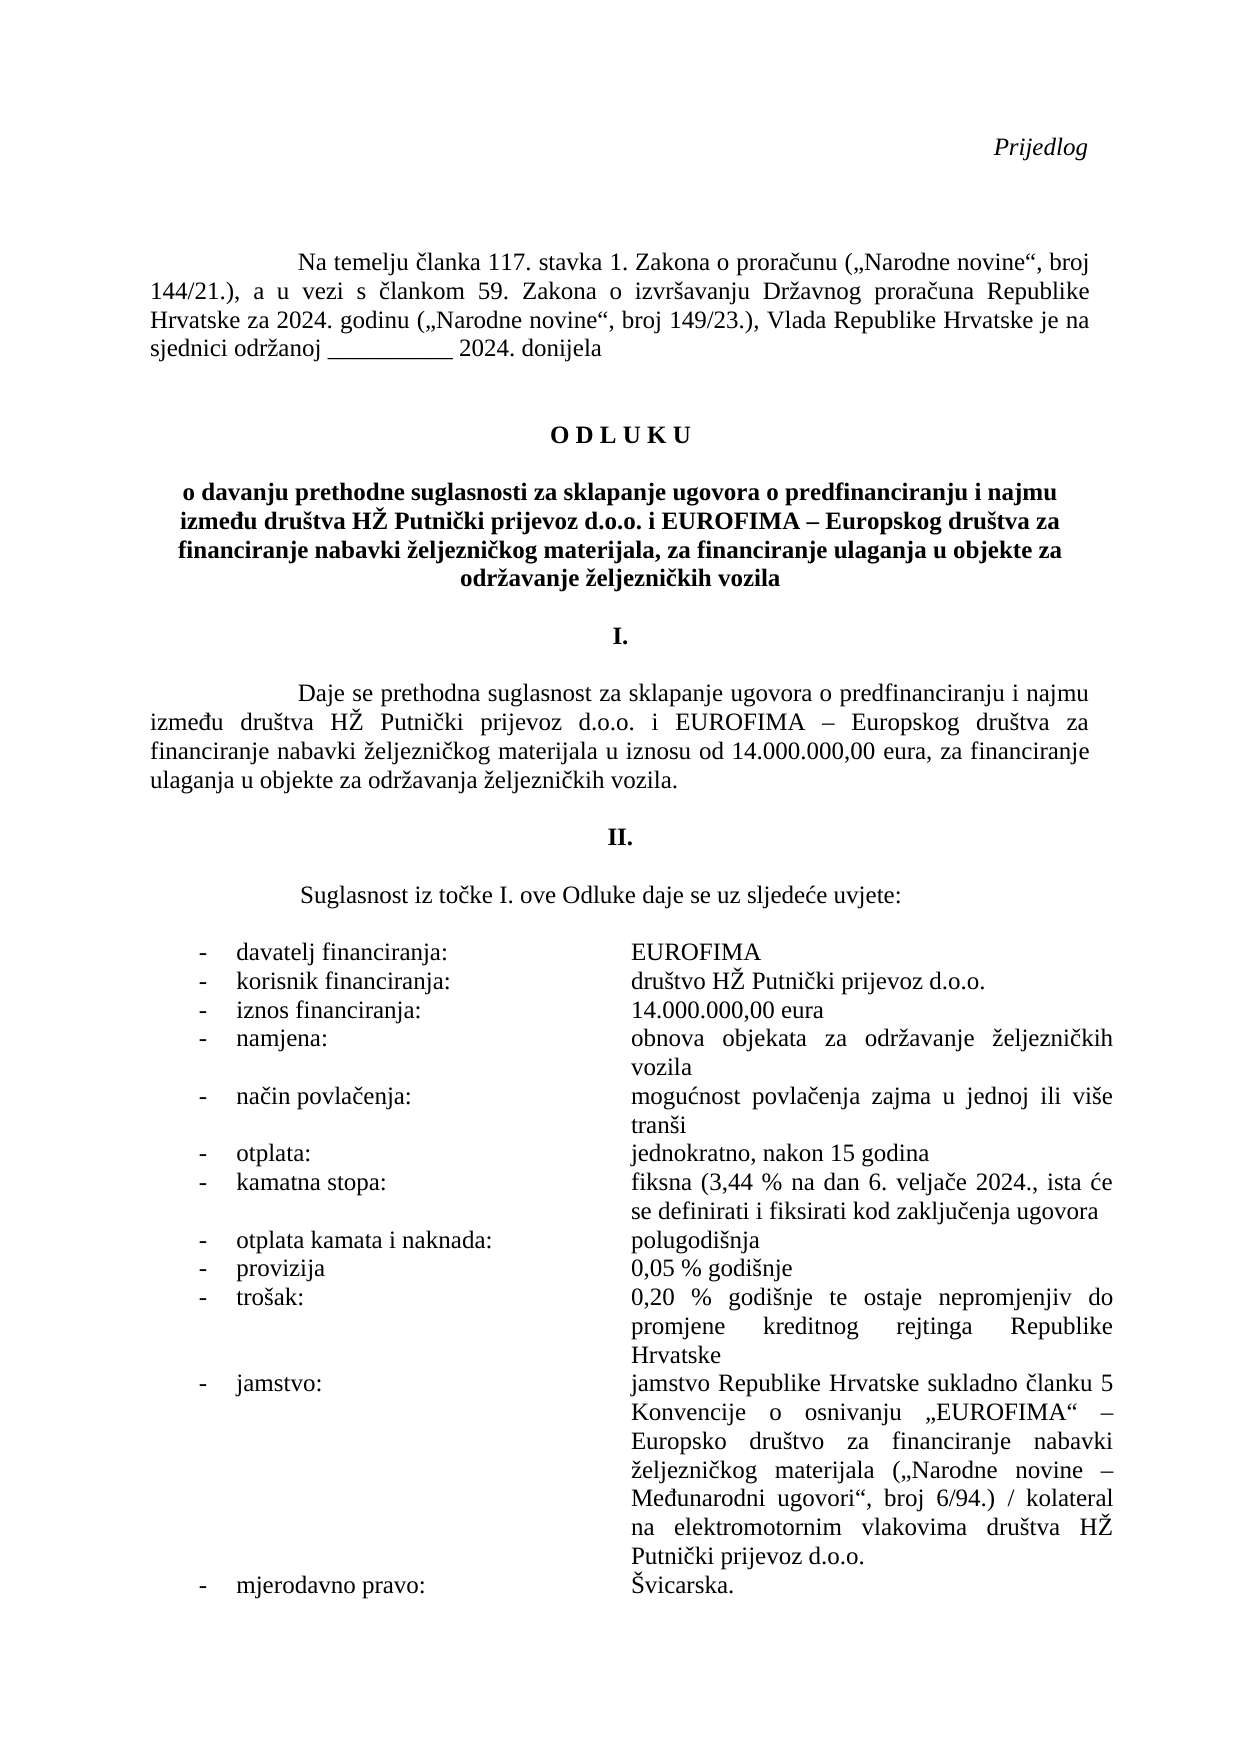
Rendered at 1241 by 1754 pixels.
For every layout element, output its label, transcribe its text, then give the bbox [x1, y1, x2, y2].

table_header davatelj financiranja: [150, 937, 619, 966]
table_cell jamstvo Republike Hrvatske sukladno članku 5 Konvencije o osnivanju „EUROFIMA“ – Europsko društvo za financiranje nabavki željezničkog materijala („Narodne novine – Međunarodni ugovori“, broj 6/94.) / kolateral na elektromotornim vlakovima društva HŽ Putnički prijevoz d.o.o. [620, 1369, 1124, 1570]
table_cell korisnik financiranja: [150, 966, 619, 995]
table_cell društvo HŽ Putnički prijevoz d.o.o. [620, 966, 1124, 995]
table_cell otplata: [150, 1139, 619, 1167]
table_cell 0,20 % godišnje te ostaje nepromjenjiv do promjene kreditnog rejtinga Republike Hrvatske [620, 1282, 1124, 1368]
table_cell provizija [150, 1254, 619, 1282]
table_cell iznos financiranja: [150, 995, 619, 1023]
text Daje se prethodna suglasnost za sklapanje ugovora o predfinanciranju i najmu između društva HŽ Putnički prijevoz d.o.o. i EUROFIMA – Europskog društva za financiranje nabavki željezničkog materijala u iznosu od 14.000.000,00 eura, za financiranje ulaganja u objekte za održavanja željezničkih vozila. [150, 678, 1090, 793]
text Na temelju članka 117. stavka 1. Zakona o proračunu („Narodne novine“, broj 144/21.), a u vezi s člankom 59. Zakona o izvršavanju Državnog proračuna Republike Hrvatske za 2024. godinu („Narodne novine“, broj 149/23.), Vlada Republike Hrvatske je na sjednici održanoj __________ 2024. donijela [150, 247, 1090, 362]
table_header EUROFIMA [620, 937, 1124, 966]
table_cell jednokratno, nakon 15 godina [620, 1139, 1124, 1167]
table_cell namjena: [150, 1024, 619, 1081]
table_cell Švicarska. [620, 1570, 1124, 1598]
table_cell obnova objekata za održavanje željezničkih vozila [620, 1024, 1124, 1081]
table_cell 14.000.000,00 eura [620, 995, 1124, 1023]
text II. [150, 822, 1090, 851]
table_cell kamatna stopa: otplata kamata i naknada: [150, 1167, 619, 1253]
table_cell način povlačenja: [150, 1081, 619, 1138]
table_cell fiksna (3,44 % na dan 6. veljače 2024., ista će se definirati i fiksirati kod zaključenja ugovora polugodišnja [620, 1167, 1124, 1253]
text I. [150, 621, 1090, 650]
table_cell 0,05 % godišnje [620, 1254, 1124, 1282]
text O D L U K U [150, 420, 1090, 448]
table_cell trošak: [150, 1282, 619, 1368]
table_cell mogućnost povlačenja zajma u jednoj ili više tranši [620, 1081, 1124, 1138]
text Suglasnost iz točke I. ove Odluke daje se uz sljedeće uvjete: [150, 880, 1090, 908]
table_cell jamstvo: [150, 1369, 619, 1570]
table_cell mjerodavno pravo: [150, 1570, 619, 1598]
text Prijedlog [150, 132, 1090, 161]
text o davanju prethodne suglasnosti za sklapanje ugovora o predfinanciranju i najmu između društva HŽ Putnički prijevoz d.o.o. i EUROFIMA – Europskog društva za financiranje nabavki željezničkog materijala, za financiranje ulaganja u objekte za održavanje željezničkih vozila [150, 477, 1090, 592]
